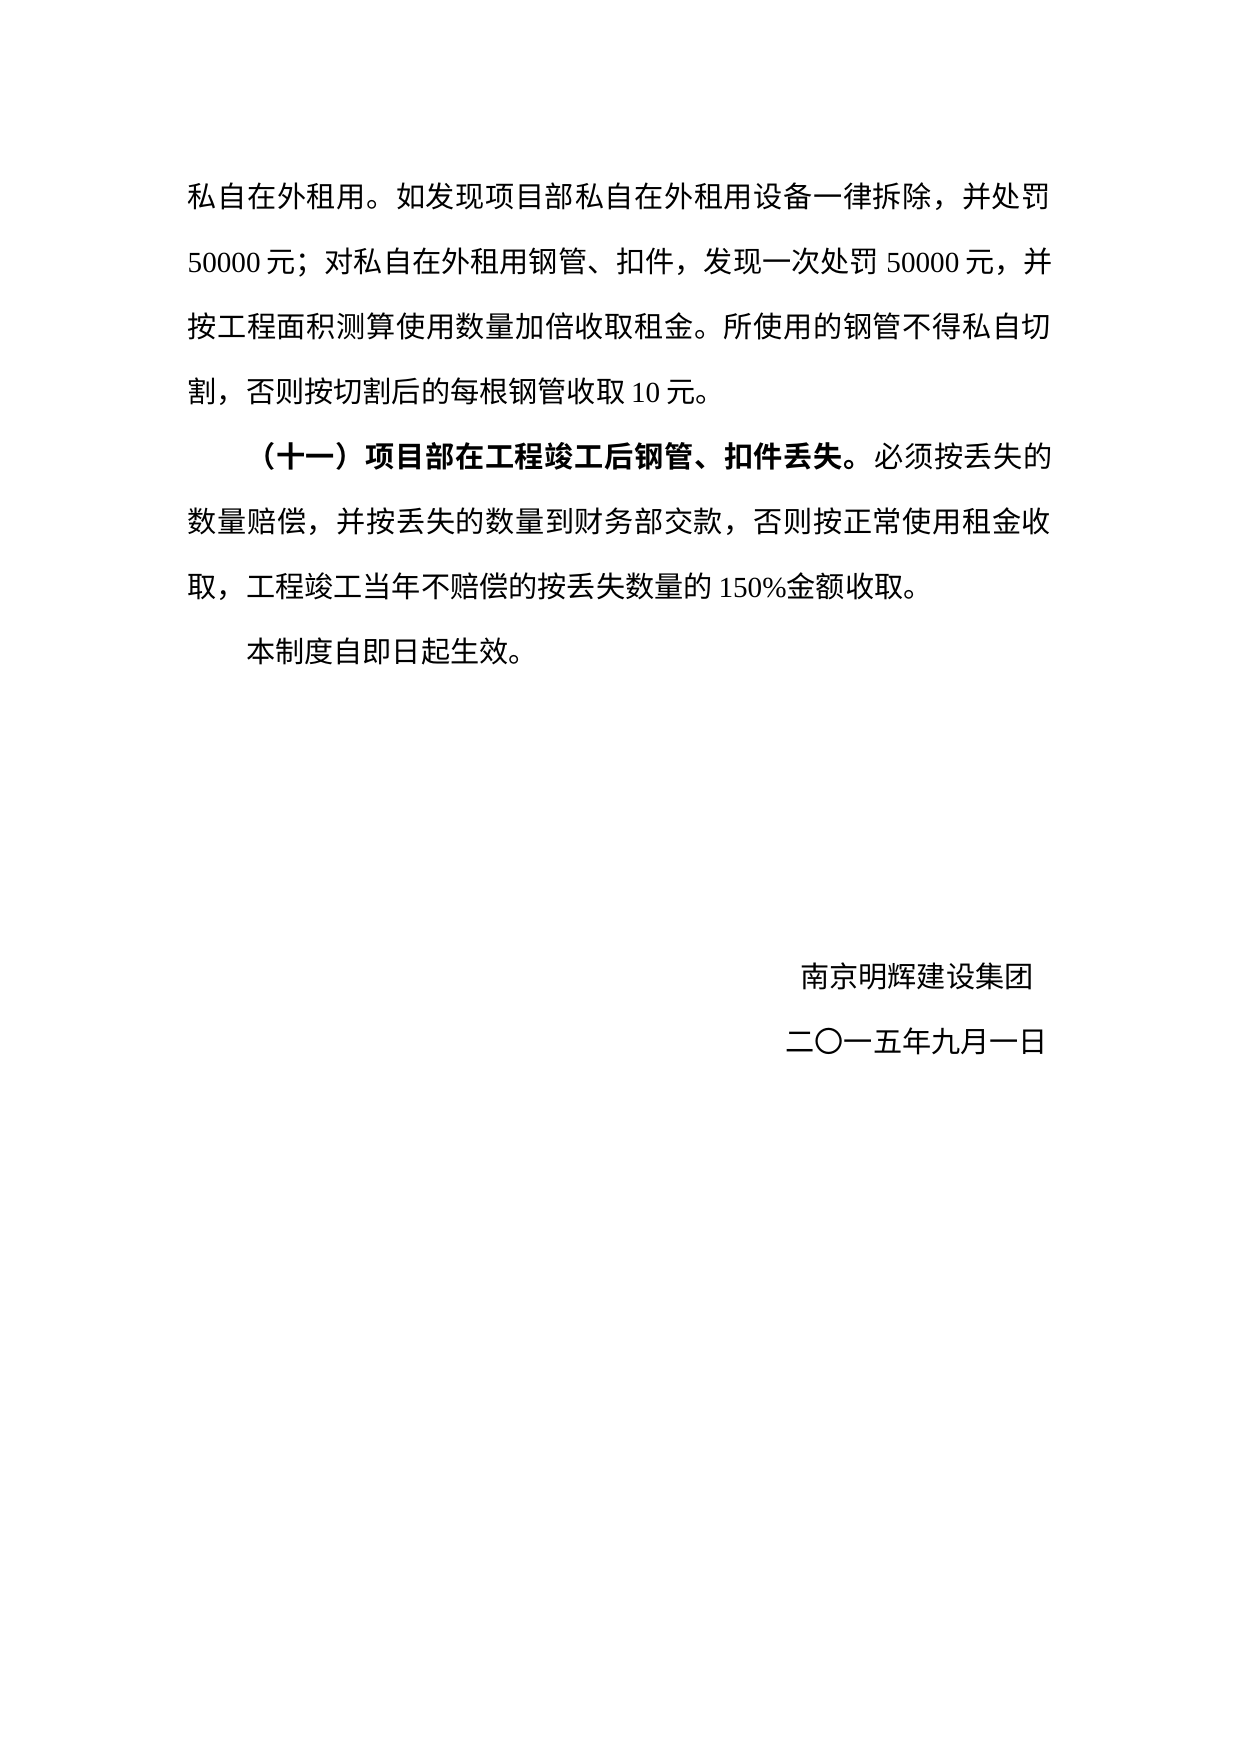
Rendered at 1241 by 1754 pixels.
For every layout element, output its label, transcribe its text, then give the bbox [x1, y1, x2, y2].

text 二〇一五年九月一日 [187, 1007, 1053, 1072]
text 南京明辉建设集团 [187, 942, 1053, 1007]
text 本制度自即日起生效。 [187, 617, 1053, 682]
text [187, 162, 1053, 422]
text （十一）项目部在工程竣工后钢管、扣件丢失。必须按丢失的数量赔偿，并按丢失的数量到财务部交款，否则按正常使用租金收取，工程竣工当年不赔偿的按丢失数量的150%金额收取。 [187, 422, 1053, 617]
